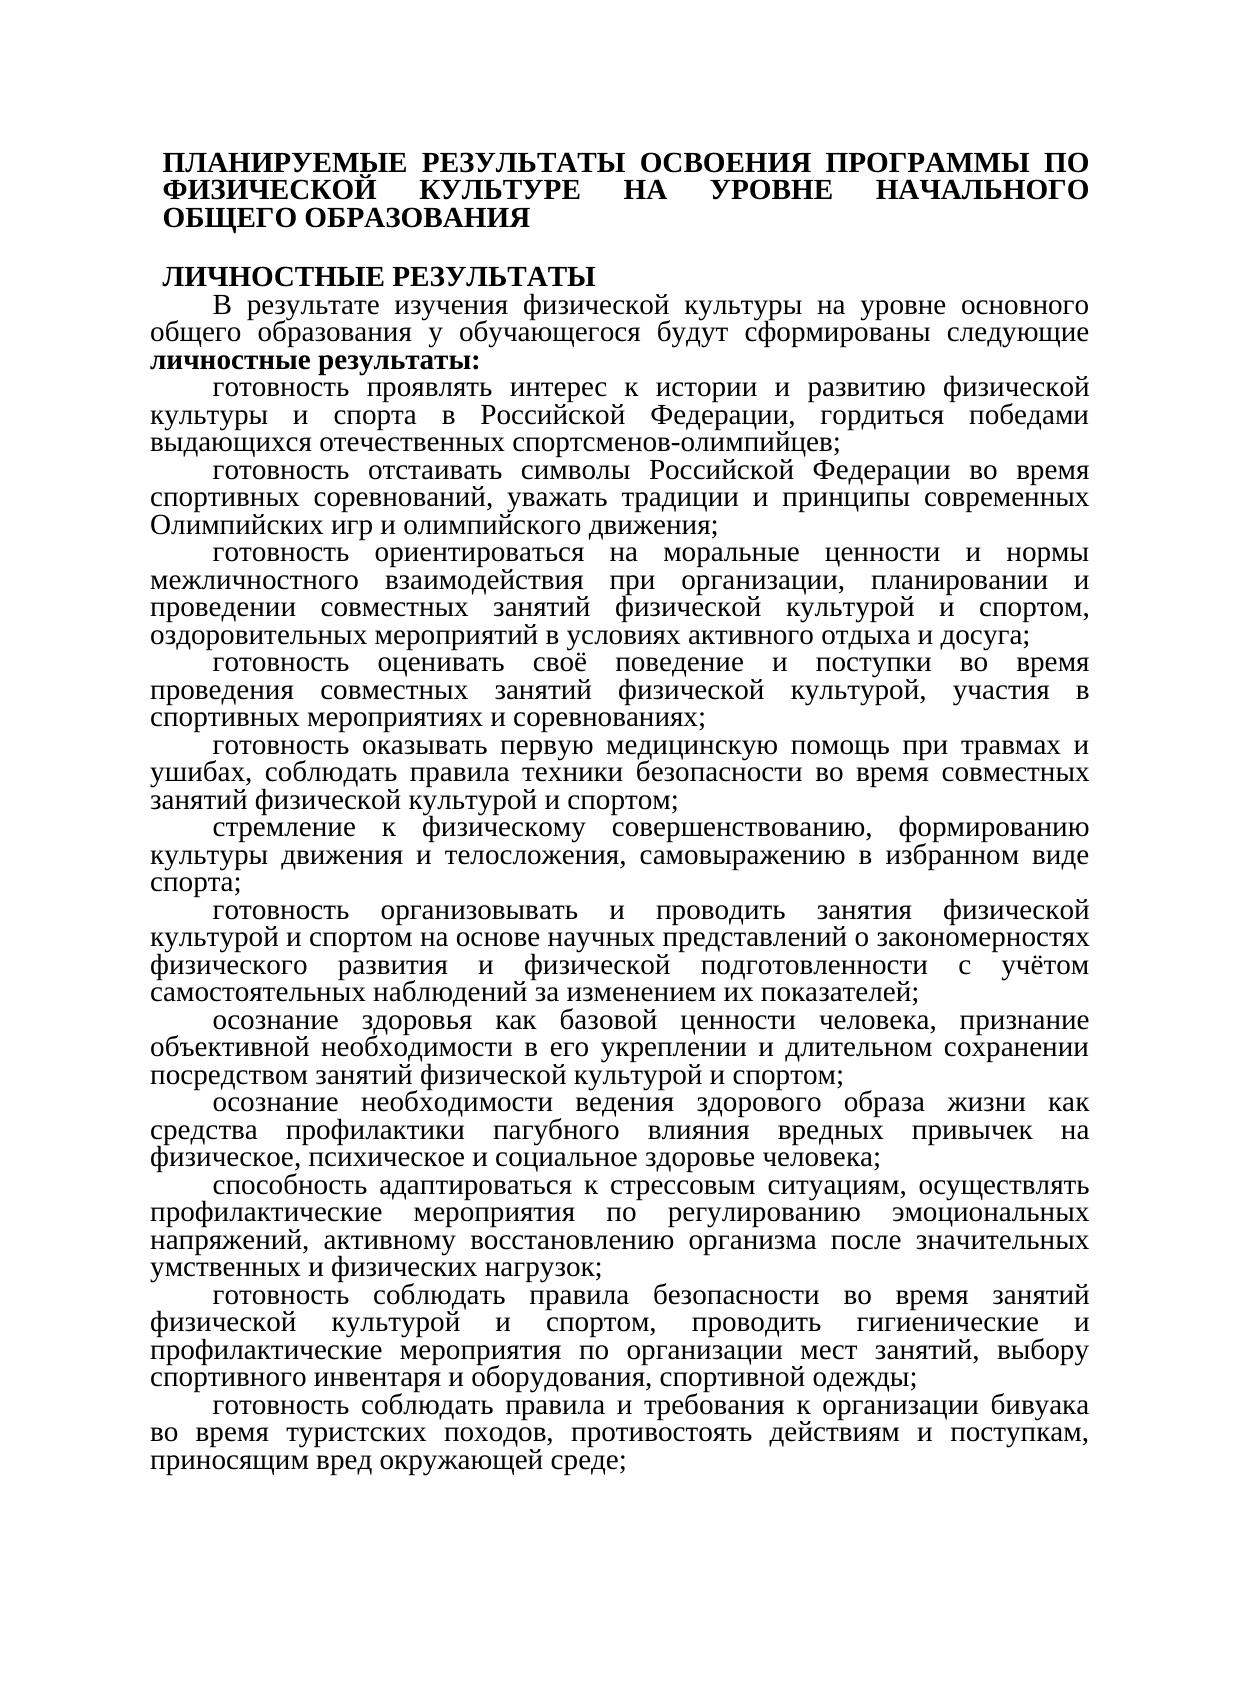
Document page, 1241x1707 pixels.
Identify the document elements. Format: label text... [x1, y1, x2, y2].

text готовность оценивать своё поведение и поступки во время проведения совместных занятий физической культурой, участия в спортивных мероприятиях и соревнованиях; [150, 650, 1090, 732]
text готовность соблюдать правила и требования к организации бивуака во время туристских походов, противостоять действиям и поступкам, приносящим вред окружающей среде; [150, 1392, 1090, 1475]
text готовность оказывать первую медицинскую помощь при травмах и ушибах, соблюдать правила техники безопасности во время совместных занятий физической культурой и спортом; [150, 732, 1090, 815]
text осознание здоровья как базовой ценности человека, признание объективной необходимости в его укреплении и длительном сохранении посредством занятий физической культурой и спортом; [150, 1007, 1090, 1090]
text готовность организовывать и проводить занятия физической культурой и спортом на основе научных представлений о закономерностях физического развития и физической подготовленности с учётом самостоятельных наблюдений за изменением их показателей; [150, 897, 1090, 1007]
text готовность отстаивать символы Российской Федерации во время спортивных соревнований, уважать традиции и принципы современных Олимпийских игр и олимпийского движения; [150, 457, 1090, 540]
text способность адаптироваться к стрессовым ситуациям, осуществлять профилактические мероприятия по регулированию эмоциональных напряжений, активному восстановлению организма после значительных умственных и физических нагрузок; [150, 1172, 1090, 1282]
text осознание необходимости ведения здорового образа жизни как средства профилактики пагубного влияния вредных привычек на физическое, психическое и социальное здоровье человека; [150, 1090, 1090, 1172]
text ​ЛИЧНОСТНЫЕ РЕЗУЛЬТАТЫ [162, 265, 1090, 292]
text готовность соблюдать правила безопасности во время занятий физической культурой и спортом, проводить гигиенические и профилактические мероприятия по организации мест занятий, выбору спортивного инвентаря и оборудования, спортивной одежды; [150, 1282, 1090, 1392]
text готовность проявлять интерес к истории и развитию физической культуры и спорта в Российской Федерации, гордиться победами выдающихся отечественных спортсменов-олимпийцев; [150, 375, 1090, 457]
text готовность ориентироваться на моральные ценности и нормы межличностного взаимодействия при организации, планировании и проведении совместных занятий физической культурой и спортом, оздоровительных мероприятий в условиях активного отдыха и досуга; [150, 540, 1090, 650]
text В результате изучения физической культуры на уровне основного общего образования у обучающегося будут сформированы следующие личностные результаты: [150, 292, 1090, 375]
text стремление к физическому совершенствованию, формированию культуры движения и телосложения, самовыражению в избранном виде спорта; [150, 815, 1090, 897]
text ПЛАНИРУЕМЫЕ РЕЗУЛЬТАТЫ ОСВОЕНИЯ ПРОГРАММЫ ПО ФИЗИЧЕСКОЙ КУЛЬТУРЕ НА УРОВНЕ НАЧАЛЬНОГО ОБЩЕГО ОБРАЗОВАНИЯ [162, 150, 1090, 232]
